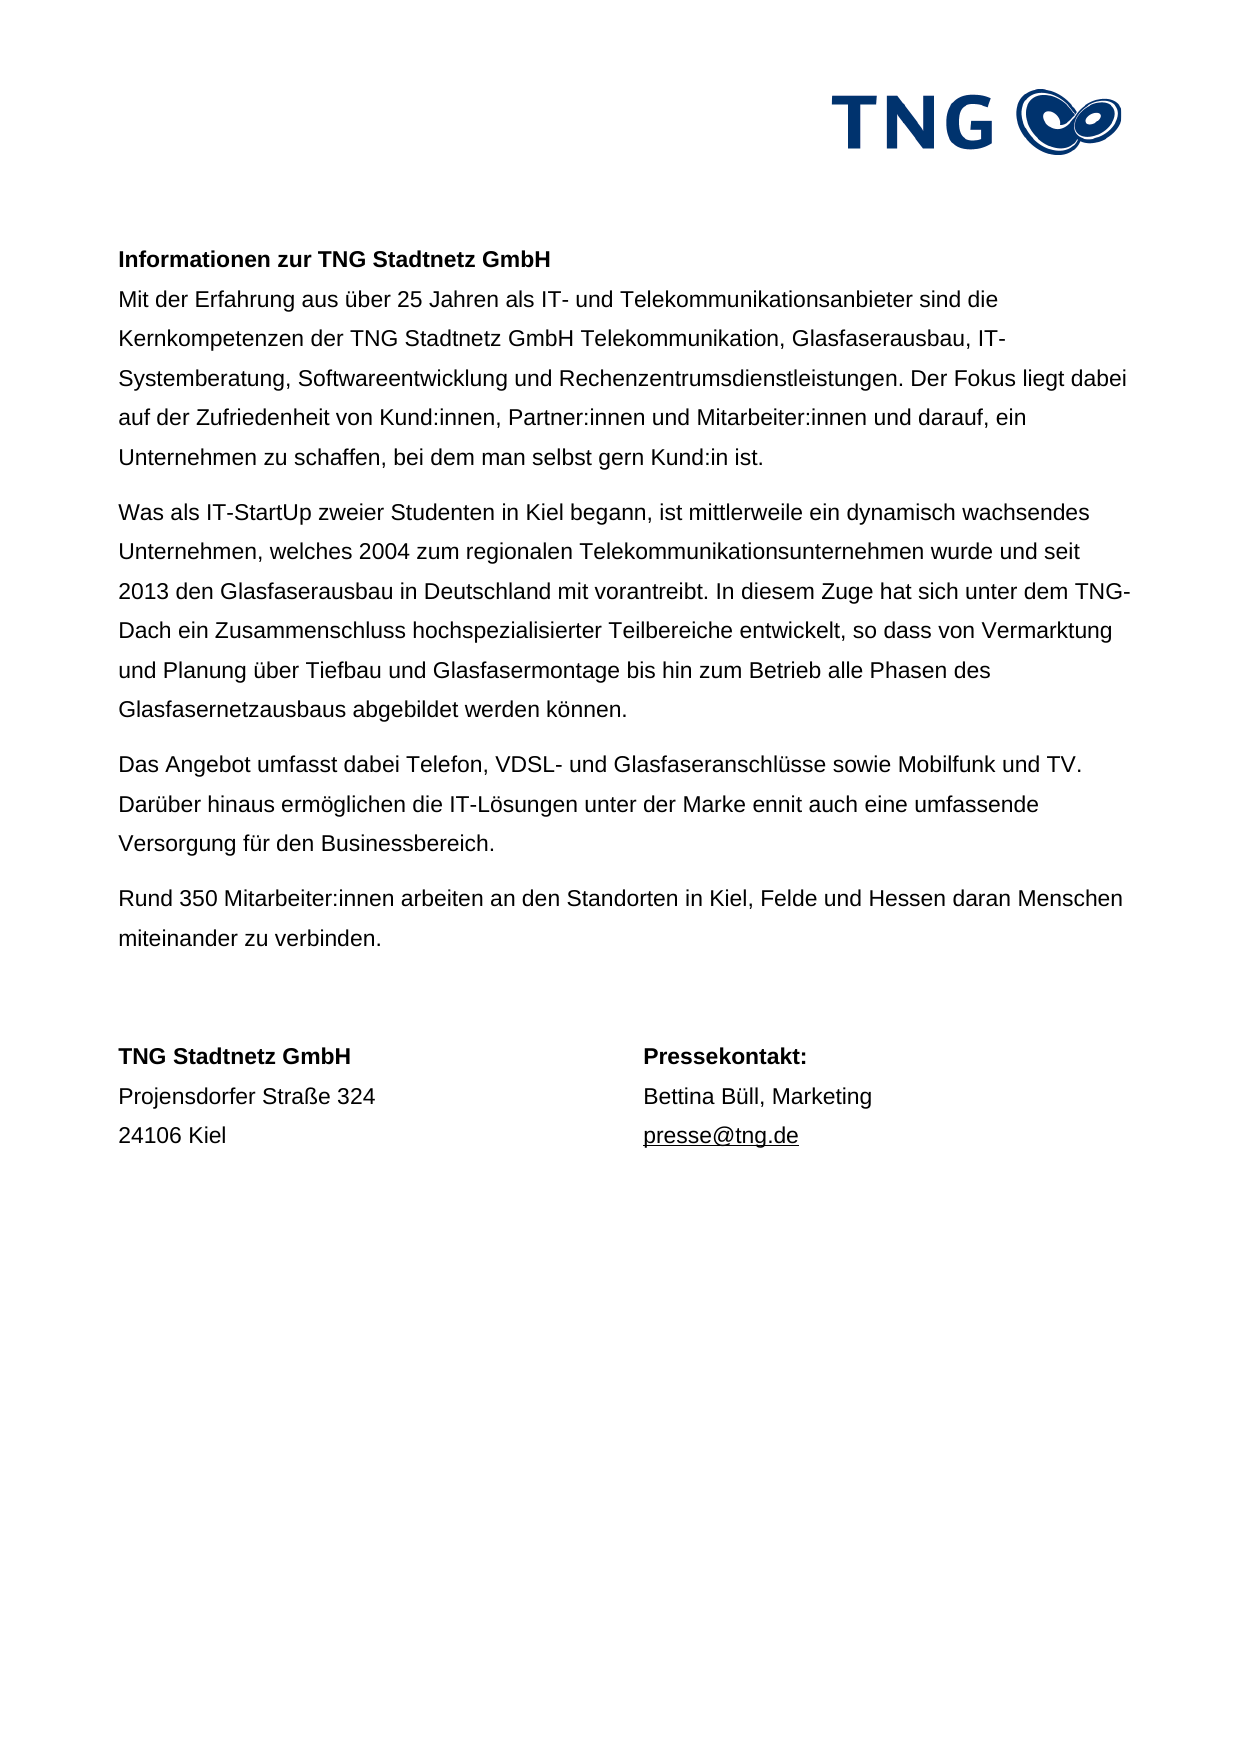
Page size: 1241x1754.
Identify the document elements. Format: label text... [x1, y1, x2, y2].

text TNG Stadtnetz GmbH Pressekontakt: [118, 1043, 842, 1070]
text Informationen zur TNG Stadtnetz GmbH Mit der Erfahrung aus über 25 Jahren als IT- und Telekommunikationsanbieter sind die Kernkompetenzen der TNG Stadtnetz GmbH Telekommunikation, Glasfaserausbau, IT-Systemberatung, Softwareentwicklung und Rechenzentrumsdienstleistungen. Der Fokus liegt dabei auf der Zufriedenheit von Kund:innen, Partner:innen und Mitarbeiter:innen und darauf, ein Unternehmen zu schaffen, bei dem man selbst gern Kund:in ist. [118, 246, 1137, 470]
text Das Angebot umfasst dabei Telefon, VDSL- und Glasfaseranschlüsse sowie Mobilfunk und TV. Darüber hinaus ermöglichen die IT-Lösungen unter der Marke ennit auch eine umfassende Versorgung für den Businessbereich. [118, 751, 1137, 857]
picture [831, 89, 1122, 155]
text Projensdorfer Straße 324 Bettina Büll, Marketing [118, 1083, 1137, 1109]
text Was als IT-StartUp zweier Studenten in Kiel begann, ist mittlerweile ein dynamisch wachsendes Unternehmen, welches 2004 zum regionalen Telekommunikationsunternehmen wurde und seit 2013 den Glasfaserausbau in Deutschland mit vorantreibt. In diesem Zuge hat sich unter dem TNG-Dach ein Zusammenschluss hochspezialisierter Teilbereiche entwickelt, so dass von Vermarktung und Planung über Tiefbau und Glasfasermontage bis hin zum Betrieb alle Phasen des Glasfasernetzausbaus abgebildet werden können. [118, 499, 1137, 723]
text 24106 Kiel presse@tng.de [118, 1122, 842, 1149]
text Rund 350 Mitarbeiter:innen arbeiten an den Standorten in Kiel, Felde und Hessen daran Menschen miteinander zu verbinden. [118, 885, 1137, 951]
